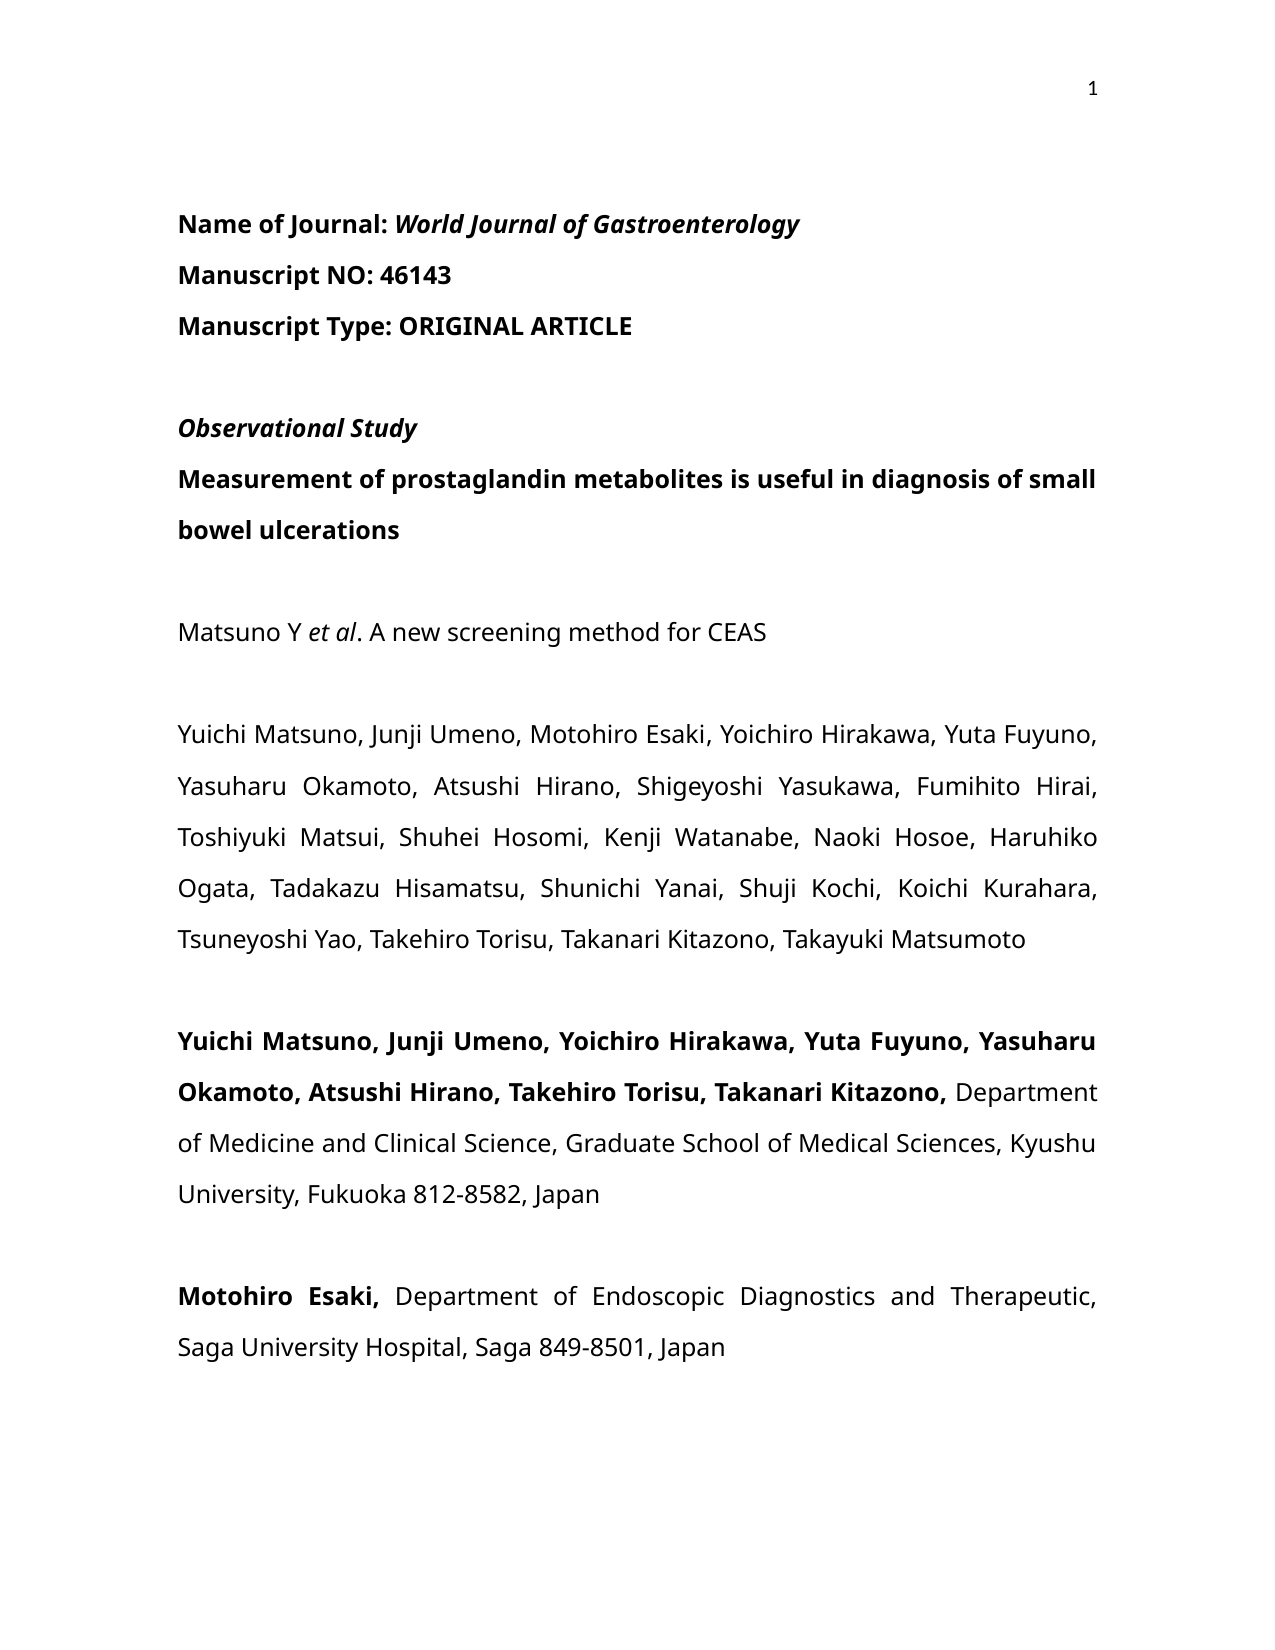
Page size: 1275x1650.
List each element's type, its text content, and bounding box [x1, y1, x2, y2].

text Yuichi Matsuno, Junji Umeno, Motohiro Esaki, Yoichiro Hirakawa, Yuta Fuyuno, Yasuharu Okamoto, Atsushi Hirano, Shigeyoshi Yasukawa, Fumihito Hirai, Toshiyuki Matsui, Shuhei Hosomi, Kenji Watanabe, Naoki Hosoe, Haruhiko Ogata, Tadakazu Hisamatsu, Shunichi Yanai, Shuji Kochi, Koichi Kurahara, Tsuneyoshi Yao, Takehiro Torisu, Takanari Kitazono, Takayuki Matsumoto [177, 717, 1098, 955]
text Name of Journal: World Journal of Gastroenterology [177, 207, 1098, 241]
text Measurement of prostaglandin metabolites is useful in diagnosis of small bowel ulcerations [177, 462, 1098, 547]
text Manuscript NO: 46143 [177, 258, 1098, 292]
text Yuichi Matsuno, Junji Umeno, Yoichiro Hirakawa, Yuta Fuyuno, Yasuharu Okamoto, Atsushi Hirano, Takehiro Torisu, Takanari Kitazono, Department of Medicine and Clinical Science, Graduate School of Medical Sciences, Kyushu University, Fukuoka 812-8582, Japan [177, 1023, 1098, 1211]
text Motohiro Esaki, Department of Endoscopic Diagnostics and Therapeutic, Saga University Hospital, Saga 849-8501, Japan [177, 1279, 1098, 1364]
text Manuscript Type: ORIGINAL ARTICLE [385, 309, 1098, 343]
text Matsuno Y et al. A new screening method for CEAS [177, 615, 1098, 649]
text Observational Study [177, 411, 1098, 445]
